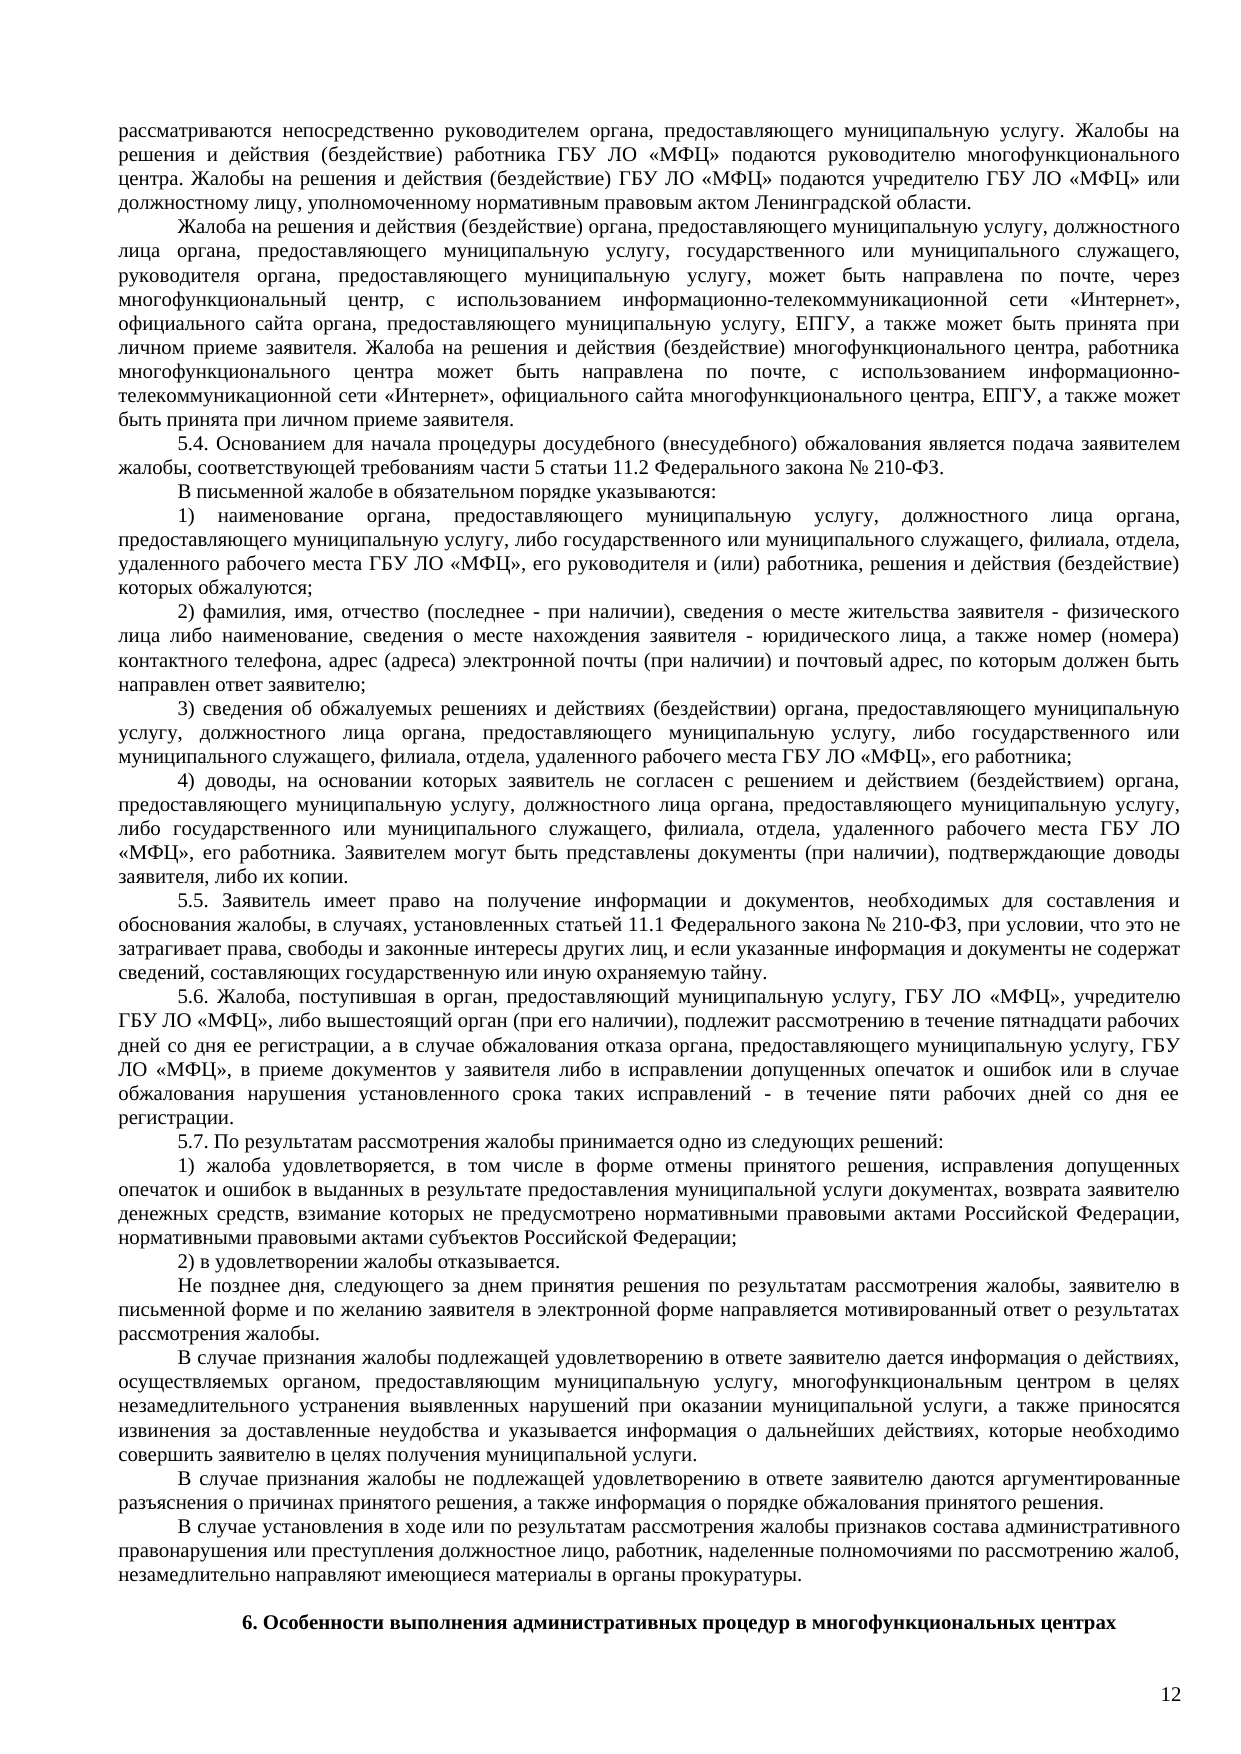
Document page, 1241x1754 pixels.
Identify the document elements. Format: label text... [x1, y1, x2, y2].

text 5.7. По результатам рассмотрения жалобы принимается одно из следующих решений: [118, 1129, 1181, 1153]
text Жалоба на решения и действия (бездействие) органа, предоставляющего муниципальную услугу, должностного лица органа, предоставляющего муниципальную услугу, государственного или муниципального служащего, руководителя органа, предоставляющего муниципальную услугу, может быть направлена по почте, через многофункциональный центр, с использованием информационно-телекоммуникационной сети «Интернет», официального сайта органа, предоставляющего муниципальную услугу, ЕПГУ, а также может быть принята при личном приеме заявителя. Жалоба на решения и действия (бездействие) многофункционального центра, работника многофункционального центра может быть направлена по почте, с использованием информационно-телекоммуникационной сети «Интернет», официального сайта многофункционального центра, ЕПГУ, а также может быть принята при личном приеме заявителя. [118, 214, 1181, 431]
text В случае признания жалобы подлежащей удовлетворению в ответе заявителю дается информация о действиях, осуществляемых органом, предоставляющим муниципальную услугу, многофункциональным центром в целях незамедлительного устранения выявленных нарушений при оказании муниципальной услуги, а также приносятся извинения за доставленные неудобства и указывается информация о дальнейших действиях, которые необходимо совершить заявителю в целях получения муниципальной услуги. [118, 1345, 1181, 1466]
text 1) наименование органа, предоставляющего муниципальную услугу, должностного лица органа, предоставляющего муниципальную услугу, либо государственного или муниципального служащего, филиала, отдела, удаленного рабочего места ГБУ ЛО «МФЦ», его руководителя и (или) работника, решения и действия (бездействие) которых обжалуются; [118, 503, 1181, 599]
text В письменной жалобе в обязательном порядке указываются: [118, 479, 1181, 503]
text 4) доводы, на основании которых заявитель не согласен с решением и действием (бездействием) органа, предоставляющего муниципальную услугу, должностного лица органа, предоставляющего муниципальную услугу, либо государственного или муниципального служащего, филиала, отдела, удаленного рабочего места ГБУ ЛО «МФЦ», его работника. Заявителем могут быть представлены документы (при наличии), подтверждающие доводы заявителя, либо их копии. [118, 768, 1181, 888]
text В случае установления в ходе или по результатам рассмотрения жалобы признаков состава административного правонарушения или преступления должностное лицо, работник, наделенные полномочиями по рассмотрению жалоб, незамедлительно направляют имеющиеся материалы в органы прокуратуры. [118, 1514, 1181, 1586]
text 5.6. Жалоба, поступившая в орган, предоставляющий муниципальную услугу, ГБУ ЛО «МФЦ», учредителю ГБУ ЛО «МФЦ», либо вышестоящий орган (при его наличии), подлежит рассмотрению в течение пятнадцати рабочих дней со дня ее регистрации, а в случае обжалования отказа органа, предоставляющего муниципальную услугу, ГБУ ЛО «МФЦ», в приеме документов у заявителя либо в исправлении допущенных опечаток и ошибок или в случае обжалования нарушения установленного срока таких исправлений - в течение пяти рабочих дней со дня ее регистрации. [118, 984, 1181, 1129]
text 1) жалоба удовлетворяется, в том числе в форме отмены принятого решения, исправления допущенных опечаток и ошибок в выданных в результате предоставления муниципальной услуги документах, возврата заявителю денежных средств, взимание которых не предусмотрено нормативными правовыми актами Российской Федерации, нормативными правовыми актами субъектов Российской Федерации; [118, 1153, 1181, 1249]
text 5.5. Заявитель имеет право на получение информации и документов, необходимых для составления и обоснования жалобы, в случаях, установленных статьей 11.1 Федерального закона № 210-ФЗ, при условии, что это не затрагивает права, свободы и законные интересы других лиц, и если указанные информация и документы не содержат сведений, составляющих государственную или иную охраняемую тайну. [118, 888, 1181, 984]
text 6. Особенности выполнения административных процедур в многофункциональных центрах [118, 1610, 1181, 1634]
text Не позднее дня, следующего за днем принятия решения по результатам рассмотрения жалобы, заявителю в письменной форме и по желанию заявителя в электронной форме направляется мотивированный ответ о результатах рассмотрения жалобы. [118, 1273, 1181, 1345]
text В случае признания жалобы не подлежащей удовлетворению в ответе заявителю даются аргументированные разъяснения о причинах принятого решения, а также информация о порядке обжалования принятого решения. [118, 1466, 1181, 1514]
text 2) в удовлетворении жалобы отказывается. [118, 1249, 1181, 1273]
text 3) сведения об обжалуемых решениях и действиях (бездействии) органа, предоставляющего муниципальную услугу, должностного лица органа, предоставляющего муниципальную услугу, либо государственного или муниципального служащего, филиала, отдела, удаленного рабочего места ГБУ ЛО «МФЦ», его работника; [118, 696, 1181, 768]
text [118, 118, 1181, 214]
text 2) фамилия, имя, отчество (последнее - при наличии), сведения о месте жительства заявителя - физического лица либо наименование, сведения о месте нахождения заявителя - юридического лица, а также номер (номера) контактного телефона, адрес (адреса) электронной почты (при наличии) и почтовый адрес, по которым должен быть направлен ответ заявителю; [118, 599, 1181, 696]
text 5.4. Основанием для начала процедуры досудебного (внесудебного) обжалования является подача заявителем жалобы, соответствующей требованиям части 5 статьи 11.2 Федерального закона № 210-ФЗ. [118, 431, 1181, 479]
